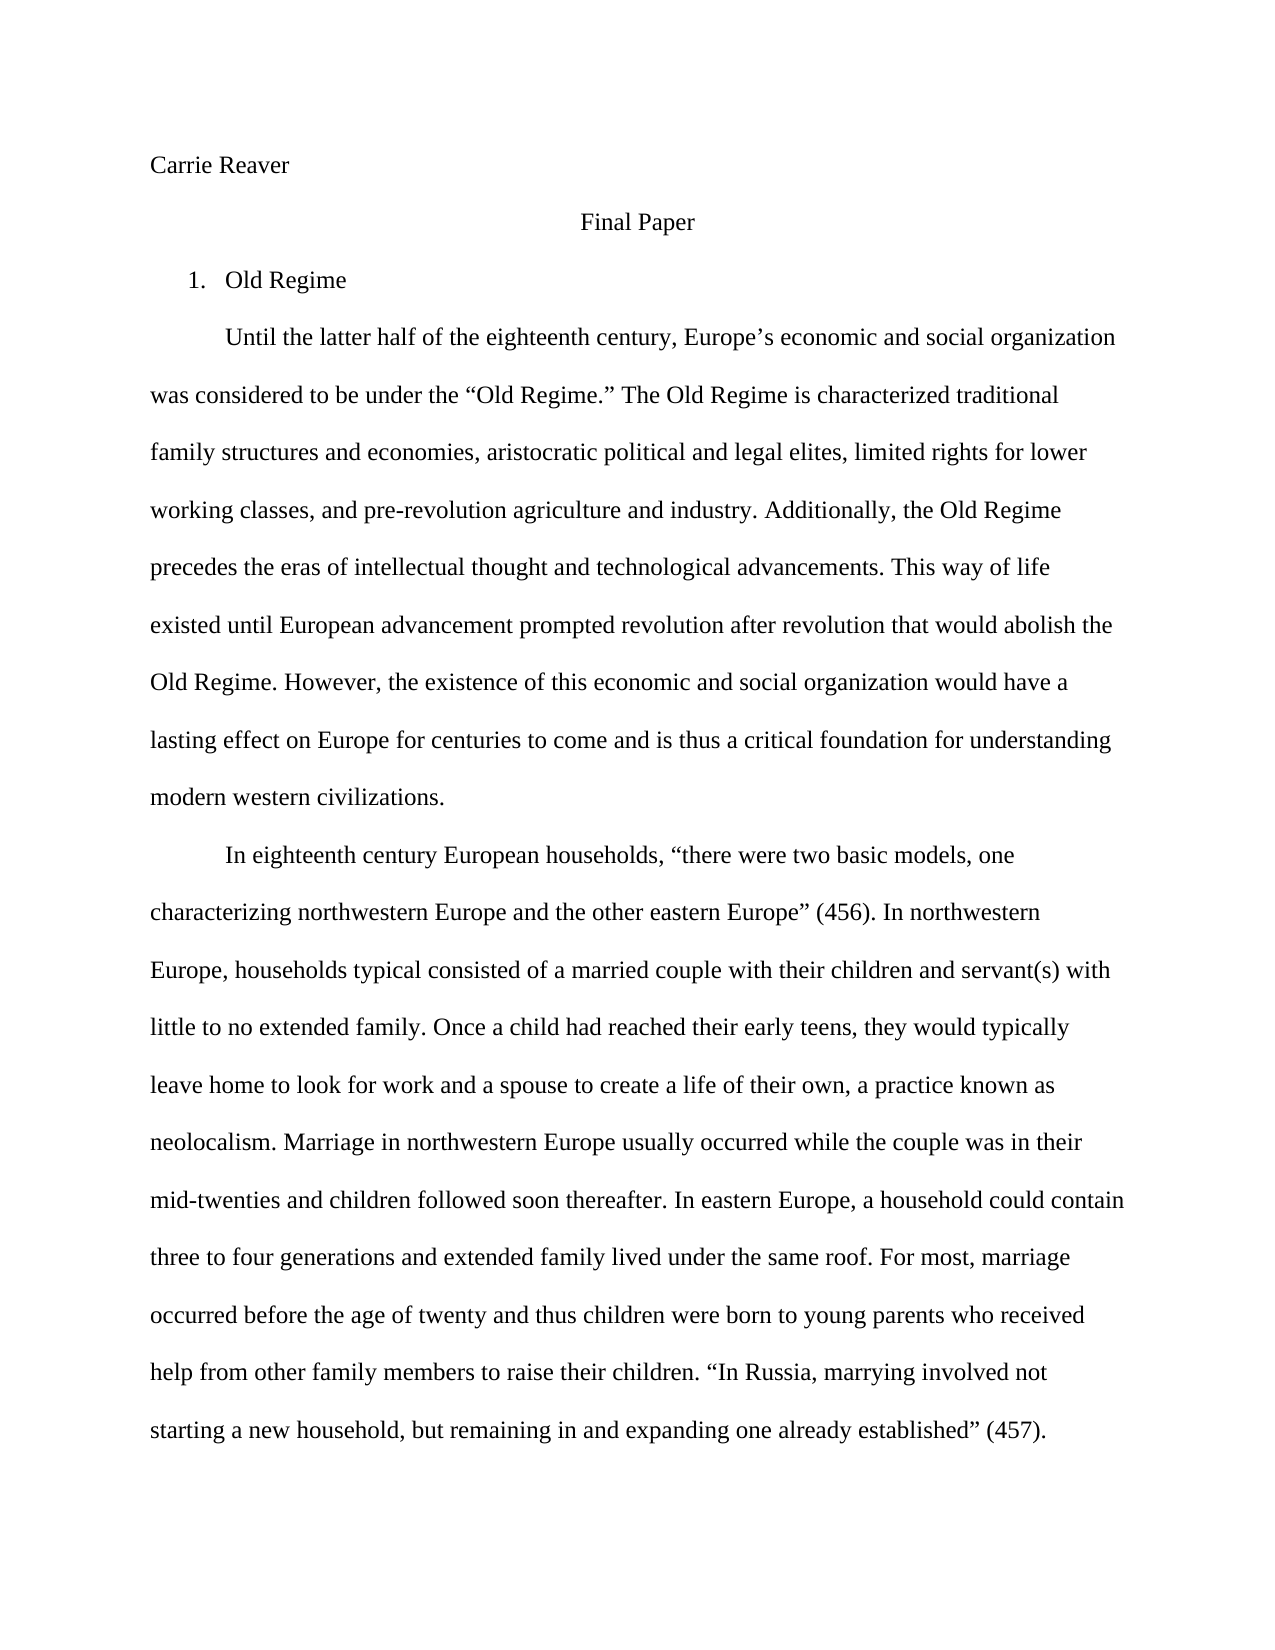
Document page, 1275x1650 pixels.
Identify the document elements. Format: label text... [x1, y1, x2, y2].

text In eighteenth century European households, “there were two basic models, one characterizing northwestern Europe and the other eastern Europe” (456). In northwestern Europe, households typical consisted of a married couple with their children and servant(s) with little to no extended family. Once a child had reached their early teens, they would typically leave home to look for work and a spouse to create a life of their own, a practice known as neolocalism. Marriage in northwestern Europe usually occurred while the couple was in their mid-twenties and children followed soon thereafter. In eastern Europe, a household could contain three to four generations and extended family lived under the same roof. For most, marriage occurred before the age of twenty and thus children were born to young parents who received help from other family members to raise their children. “In Russia, marrying involved not starting a new household, but remaining in and expanding one already established” (457). [150, 840, 1125, 1444]
text Final Paper [150, 207, 1125, 236]
text Carrie Reaver [150, 150, 1125, 179]
text Until the latter half of the eighteenth century, Europe’s economic and social organization was considered to be under the “Old Regime.” The Old Regime is characterized traditional family structures and economies, aristocratic political and legal elites, limited rights for lower working classes, and pre-revolution agriculture and industry. Additionally, the Old Regime precedes the eras of intellectual thought and technological advancements. This way of life existed until European advancement prompted revolution after revolution that would abolish the Old Regime. However, the existence of this economic and social organization would have a lasting effect on Europe for centuries to come and is thus a critical foundation for understanding modern western civilizations. [150, 322, 1125, 811]
list Old Regime [187, 265, 1125, 294]
